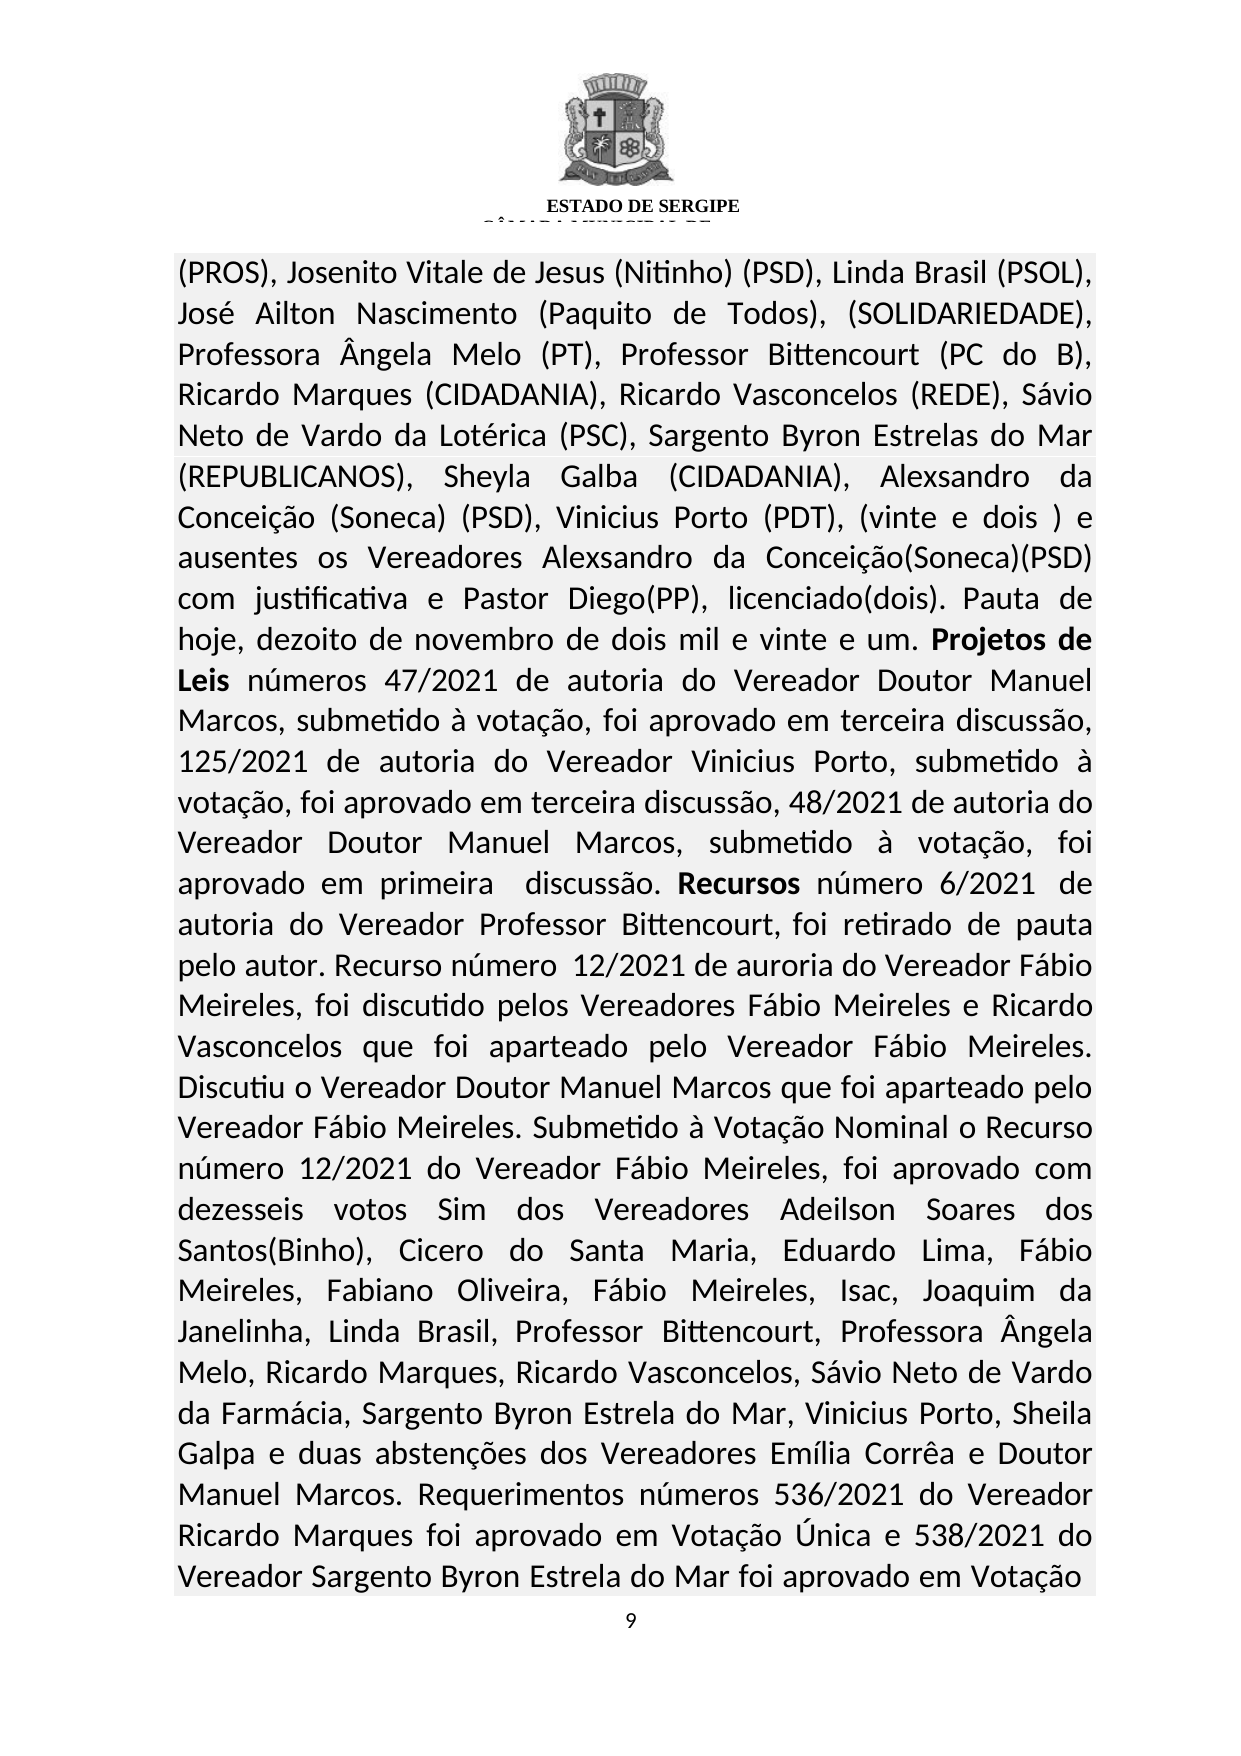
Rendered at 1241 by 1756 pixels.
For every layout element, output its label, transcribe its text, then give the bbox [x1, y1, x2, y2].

picture [558, 73, 675, 186]
text (PROS), Josenito Vitale de Jesus (Nitinho) (PSD), Linda Brasil (PSOL), José Ailton Nascimento (Paquito de Todos), (SOLIDARIEDADE), Professora Ângela Melo (PT), Professor Bittencourt (PC do B), Ricardo Marques (CIDADANIA), Ricardo Vasconcelos (REDE), Sávio Neto de Vardo da Lotérica (PSC), Sargento Byron Estrelas do Mar (REPUBLICANOS), Sheyla Galba (CIDADANIA), Alexsandro da Conceição (Soneca) (PSD), Vinicius Porto (PDT), (vinte e dois ) e ausentes os Vereadores Alexsandro da Conceição(Soneca)(PSD) com justificativa e Pastor Diego(PP), licenciado(dois). Pauta de hoje, dezoito de novembro de dois mil e vinte e um. Projetos de Leis números 47/2021 de autoria do Vereador Doutor Manuel Marcos, submetido à votação, foi aprovado em terceira discussão, 125/2021 de autoria do Vereador Vinicius Porto, submetido à votação, foi aprovado em terceira discussão, 48/2021 de autoria do Vereador Doutor Manuel Marcos, submetido à votação, foi aprovado em primeira discussão. Recursos número 6/2021 de autoria do Vereador Professor Bittencourt, foi retirado de pauta pelo autor. Recurso número 12/2021 de auroria do Vereador Fábio Meireles, foi discutido pelos Vereadores Fábio Meireles e Ricardo Vasconcelos que foi aparteado pelo Vereador Fábio Meireles. Discutiu o Vereador Doutor Manuel Marcos que foi aparteado pelo Vereador Fábio Meireles. Submetido à Votação Nominal o Recurso número 12/2021 do Vereador Fábio Meireles, foi aprovado com dezesseis votos Sim dos Vereadores Adeilson Soares dos Santos(Binho), Cicero do Santa Maria, Eduardo Lima, Fábio Meireles, Fabiano Oliveira, Fábio Meireles, Isac, Joaquim da Janelinha, Linda Brasil, Professor Bittencourt, Professora Ângela Melo, Ricardo Marques, Ricardo Vasconcelos, Sávio Neto de Vardo da Farmácia, Sargento Byron Estrela do Mar, Vinicius Porto, Sheila Galpa e duas abstenções dos Vereadores Emília Corrêa e Doutor Manuel Marcos. Requerimentos números 536/2021 do Vereador Ricardo Marques foi aprovado em Votação Única e 538/2021 do Vereador Sargento Byron Estrela do Mar foi aprovado em Votação [177, 251, 1093, 1595]
